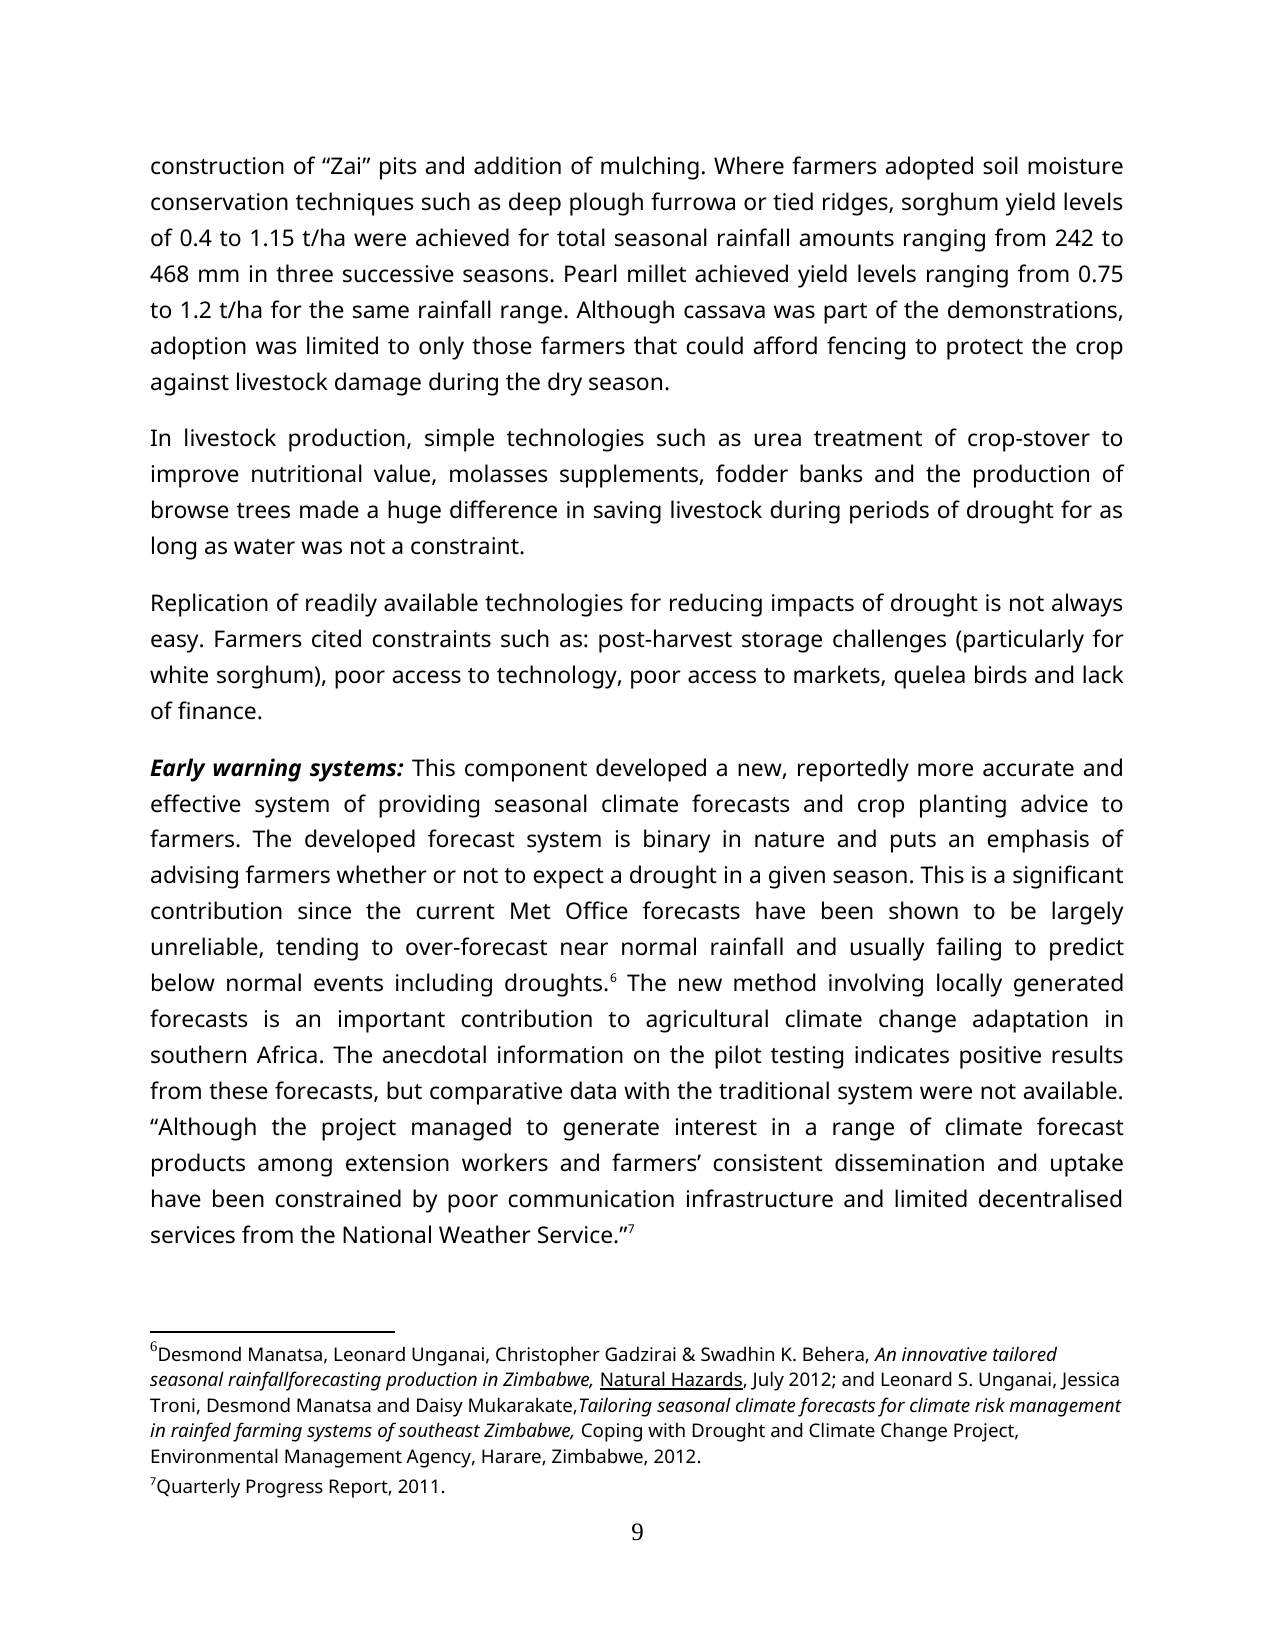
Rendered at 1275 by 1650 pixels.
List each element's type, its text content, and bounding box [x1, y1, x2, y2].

text Early warning systems: This component developed a new, reportedly more accurate and effective system of providing seasonal climate forecasts and crop planting advice to farmers. The developed forecast system is binary in nature and puts an emphasis of advising farmers whether or not to expect a drought in a given season. This is a significant contribution since the current Met Office forecasts have been shown to be largely unreliable, tending to over-forecast near normal rainfall and usually failing to predict below normal events including droughts. The new method involving locally generated forecasts is an important contribution to agricultural climate change adaptation in southern Africa. The anecdotal information on the pilot testing indicates positive results from these forecasts, but comparative data with the traditional system were not available. “Although the project managed to generate interest in a range of climate forecast products among extension workers and farmers’ consistent dissemination and uptake have been constrained by poor communication infrastructure and limited decentralised services from the National Weather Service.” [150, 752, 1125, 1250]
text Replication of readily available technologies for reducing impacts of drought is not always easy. Farmers cited constraints such as: post-harvest storage challenges (particularly for white sorghum), poor access to technology, poor access to markets, quelea birds and lack of finance. [150, 587, 1125, 726]
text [150, 150, 1125, 397]
text In livestock production, simple technologies such as urea treatment of crop-stover to improve nutritional value, molasses supplements, fodder banks and the production of browse trees made a huge difference in saving livestock during periods of drought for as long as water was not a constraint. [150, 422, 1125, 561]
